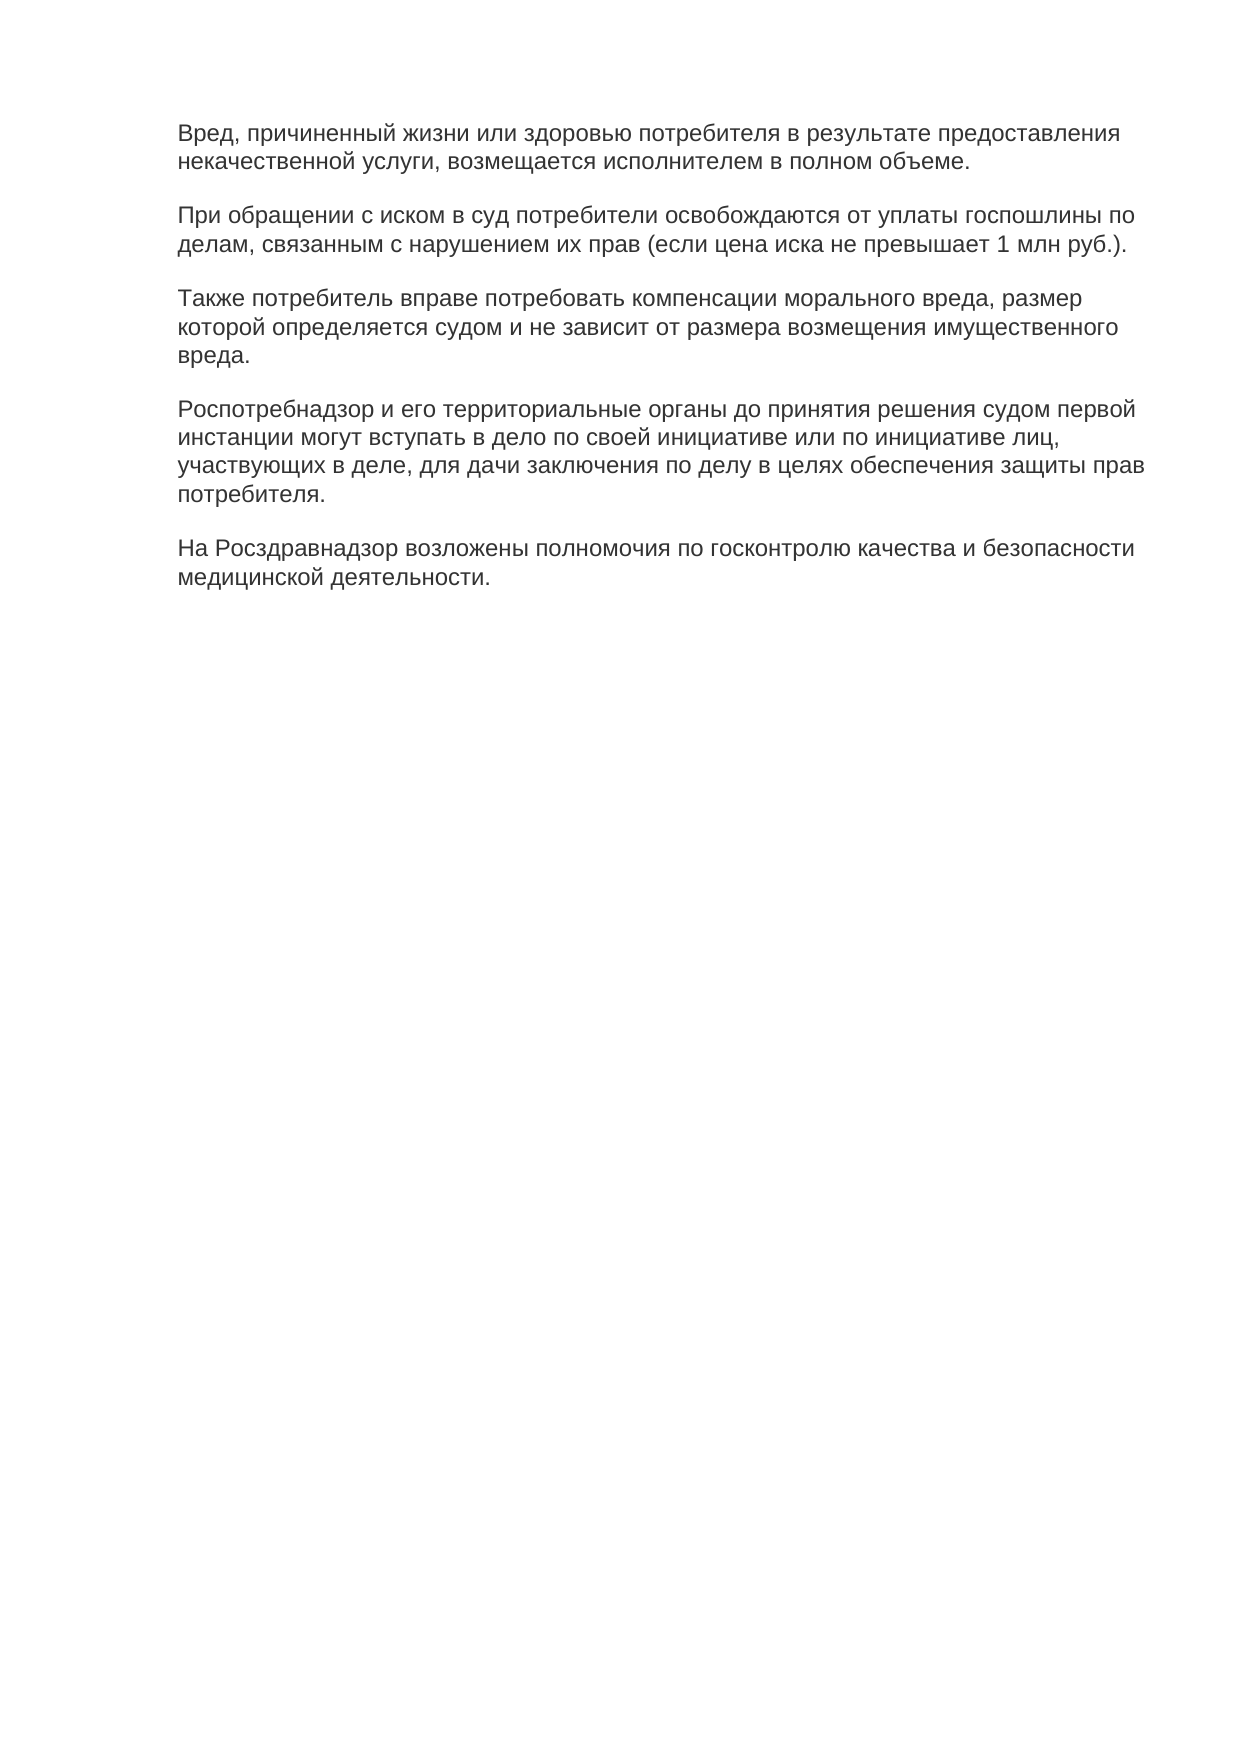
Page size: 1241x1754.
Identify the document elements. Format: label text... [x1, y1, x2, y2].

text Вред, причиненный жизни или здоровью потребителя в результате предоставления некачественной услуги, возмещается исполнителем в полном объеме. [177, 118, 1152, 174]
text Также потребитель вправе потребовать компенсации морального вреда, размер которой определяется судом и не зависит от размера возмещения имущественного вреда. [177, 284, 1152, 368]
text Роспотребнадзор и его территориальные органы до принятия решения судом первой инстанции могут вступать в дело по своей инициативе или по инициативе лиц, участвующих в деле, для дачи заключения по делу в целях обеспечения защиты прав потребителя. [177, 395, 1152, 507]
text На Росздравнадзор возложены полномочия по госконтролю качества и безопасности медицинской деятельности. [177, 534, 1152, 590]
text При обращении с иском в суд потребители освобождаются от уплаты госпошлины по делам, связанным с нарушением их прав (если цена иска не превышает 1 млн руб.). [177, 201, 1152, 257]
